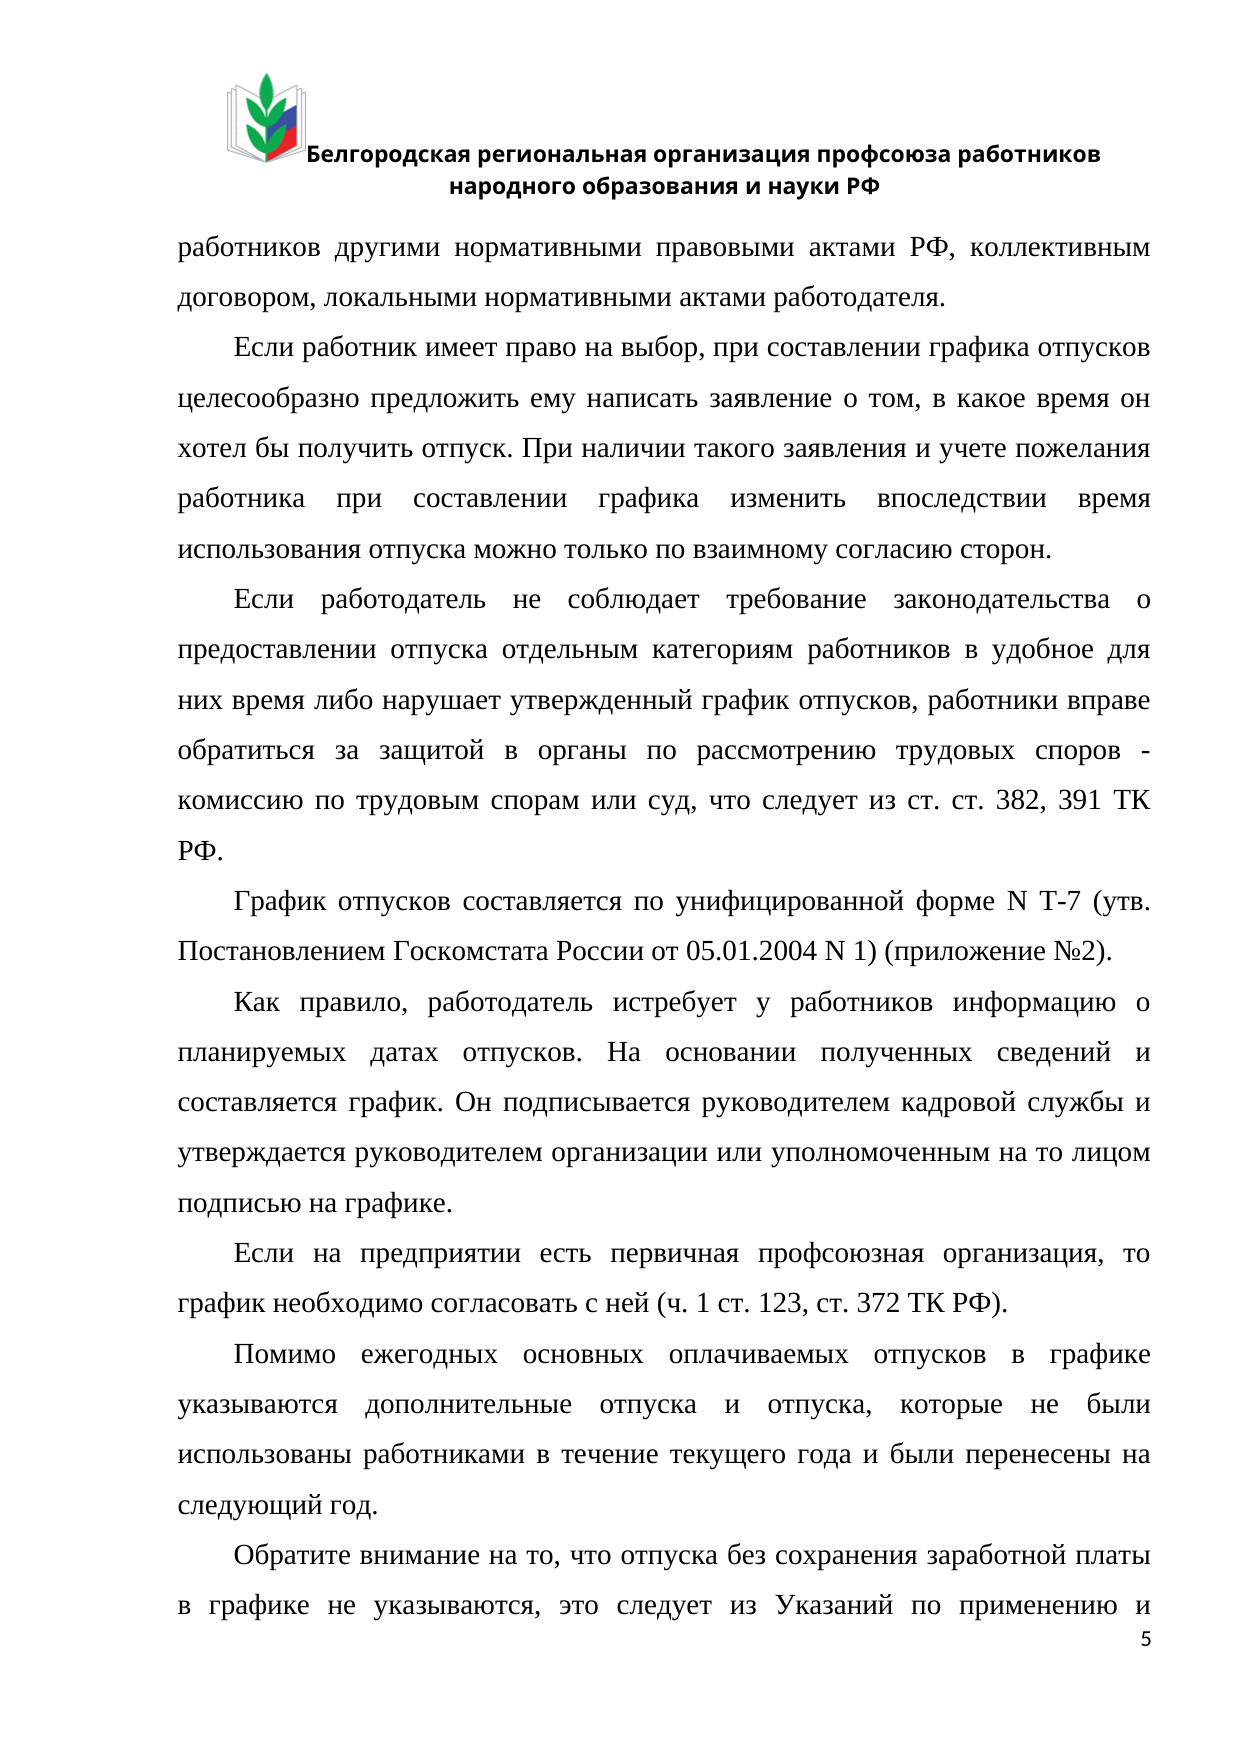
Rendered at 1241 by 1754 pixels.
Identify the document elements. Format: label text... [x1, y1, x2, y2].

text Если на предприятии есть первичная профсоюзная организация, то график необходимо согласовать с ней (ч. 1 ст. 123, ст. 372 ТК РФ). [177, 1235, 1152, 1319]
text Если работник имеет право на выбор, при составлении графика отпусков целесообразно предложить ему написать заявление о том, в какое время он хотел бы получить отпуск. При наличии такого заявления и учете пожелания работника при составлении графика изменить впоследствии время использования отпуска можно только по взаимному согласию сторон. [177, 329, 1152, 564]
text Помимо ежегодных основных оплачиваемых отпусков в графике указываются дополнительные отпуска и отпуска, которые не были использованы работниками в течение текущего года и были перенесены на следующий год. [177, 1336, 1152, 1520]
text Если работодатель не соблюдает требование законодательства о предоставлении отпуска отдельным категориям работников в удобное для них время либо нарушает утвержденный график отпусков, работники вправе обратиться за защитой в органы по рассмотрению трудовых споров - комиссию по трудовым спорам или суд, что следует из ст. ст. 382, 391 ТК РФ. [177, 581, 1152, 866]
text Как правило, работодатель истребует у работников информацию о планируемых датах отпусков. На основании полученных сведений и составляется график. Он подписывается руководителем кадровой службы и утверждается руководителем организации или уполномоченным на то лицом подписью на графике. [177, 984, 1152, 1218]
text График отпусков составляется по унифицированной форме N Т-7 (утв. Постановлением Госкомстата России от 05.01.2004 N 1) (приложение №2). [177, 883, 1152, 967]
picture [227, 73, 306, 163]
